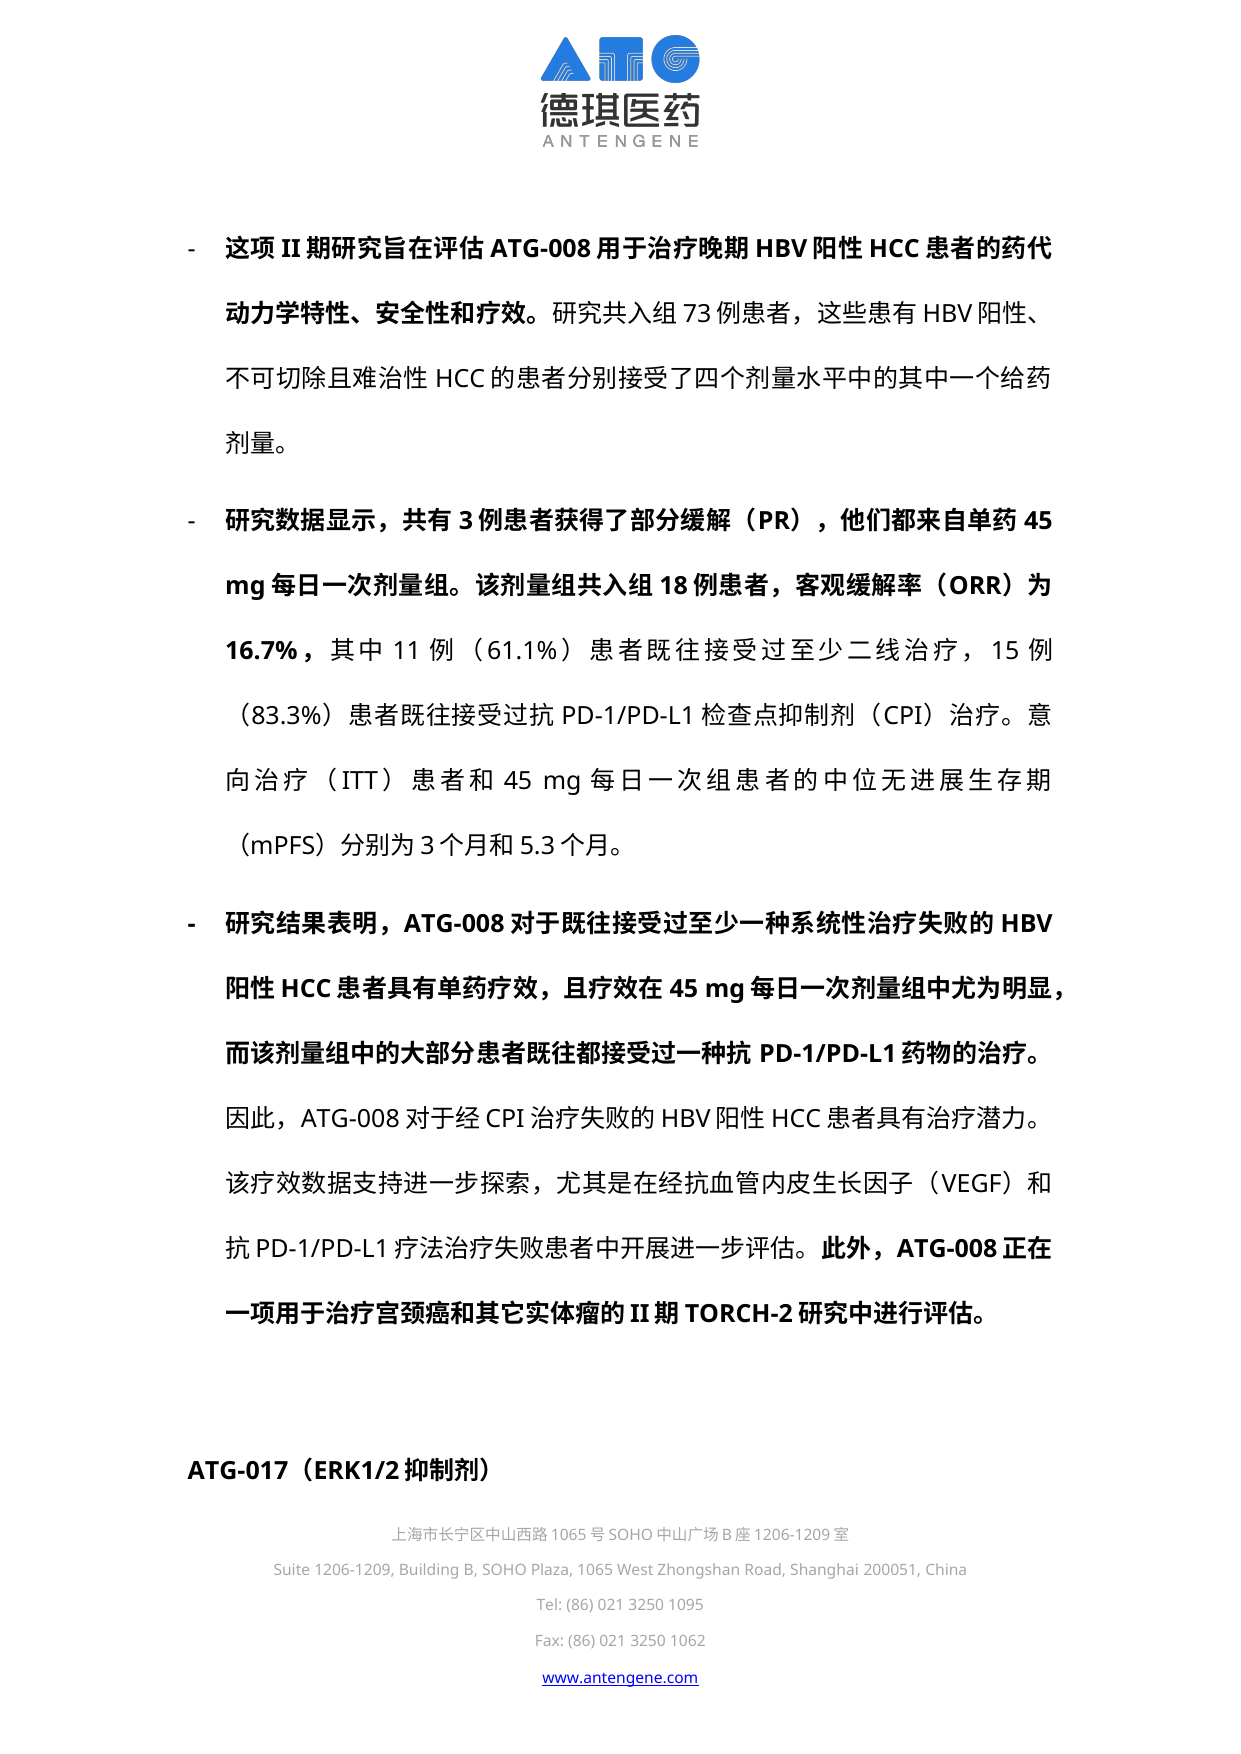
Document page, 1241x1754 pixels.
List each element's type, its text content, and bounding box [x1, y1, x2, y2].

list 研究结果表明，ATG-008对于既往接受过至少一种系统性治疗失败的HBV阳性HCC患者具有单药疗效，且疗效在45 mg每日一次剂量组中尤为明显，而该剂量组中的大部分患者既往都接受过一种抗PD-1/PD-L1药物的治疗。因此，ATG-008对于经CPI治疗失败的HBV阳性HCC患者具有治疗潜力。该疗效数据支持进一步探索，尤其是在经抗血管内皮生长因子（VEGF）和抗PD-1/PD-L1疗法治疗失败患者中开展进一步评估。此外，ATG-008正在一项用于治疗宫颈癌和其它实体瘤的II期TORCH-2研究中进行评估。 [187, 889, 1053, 1344]
list 研究数据显示，共有3例患者获得了部分缓解（PR），他们都来自单药45 mg每日一次剂量组。该剂量组共入组18例患者，客观缓解率（ORR）为16.7%，其中11例（61.1%）患者既往接受过至少二线治疗，15例（83.3%）患者既往接受过抗PD-1/PD-L1检查点抑制剂（CPI）治疗。意向治疗（ITT）患者和45 mg每日一次组患者的中位无进展生存期（mPFS）分别为3个月和5.3个月。 [187, 486, 1053, 876]
text ATG-017（ERK1/2抑制剂） [187, 1451, 1053, 1487]
list 这项II期研究旨在评估ATG-008用于治疗晚期HBV阳性HCC患者的药代动力学特性、安全性和疗效。研究共入组73例患者，这些患有HBV阳性、不可切除且难治性HCC的患者分别接受了四个剂量水平中的其中一个给药剂量。 [187, 214, 1053, 474]
picture [535, 29, 706, 153]
